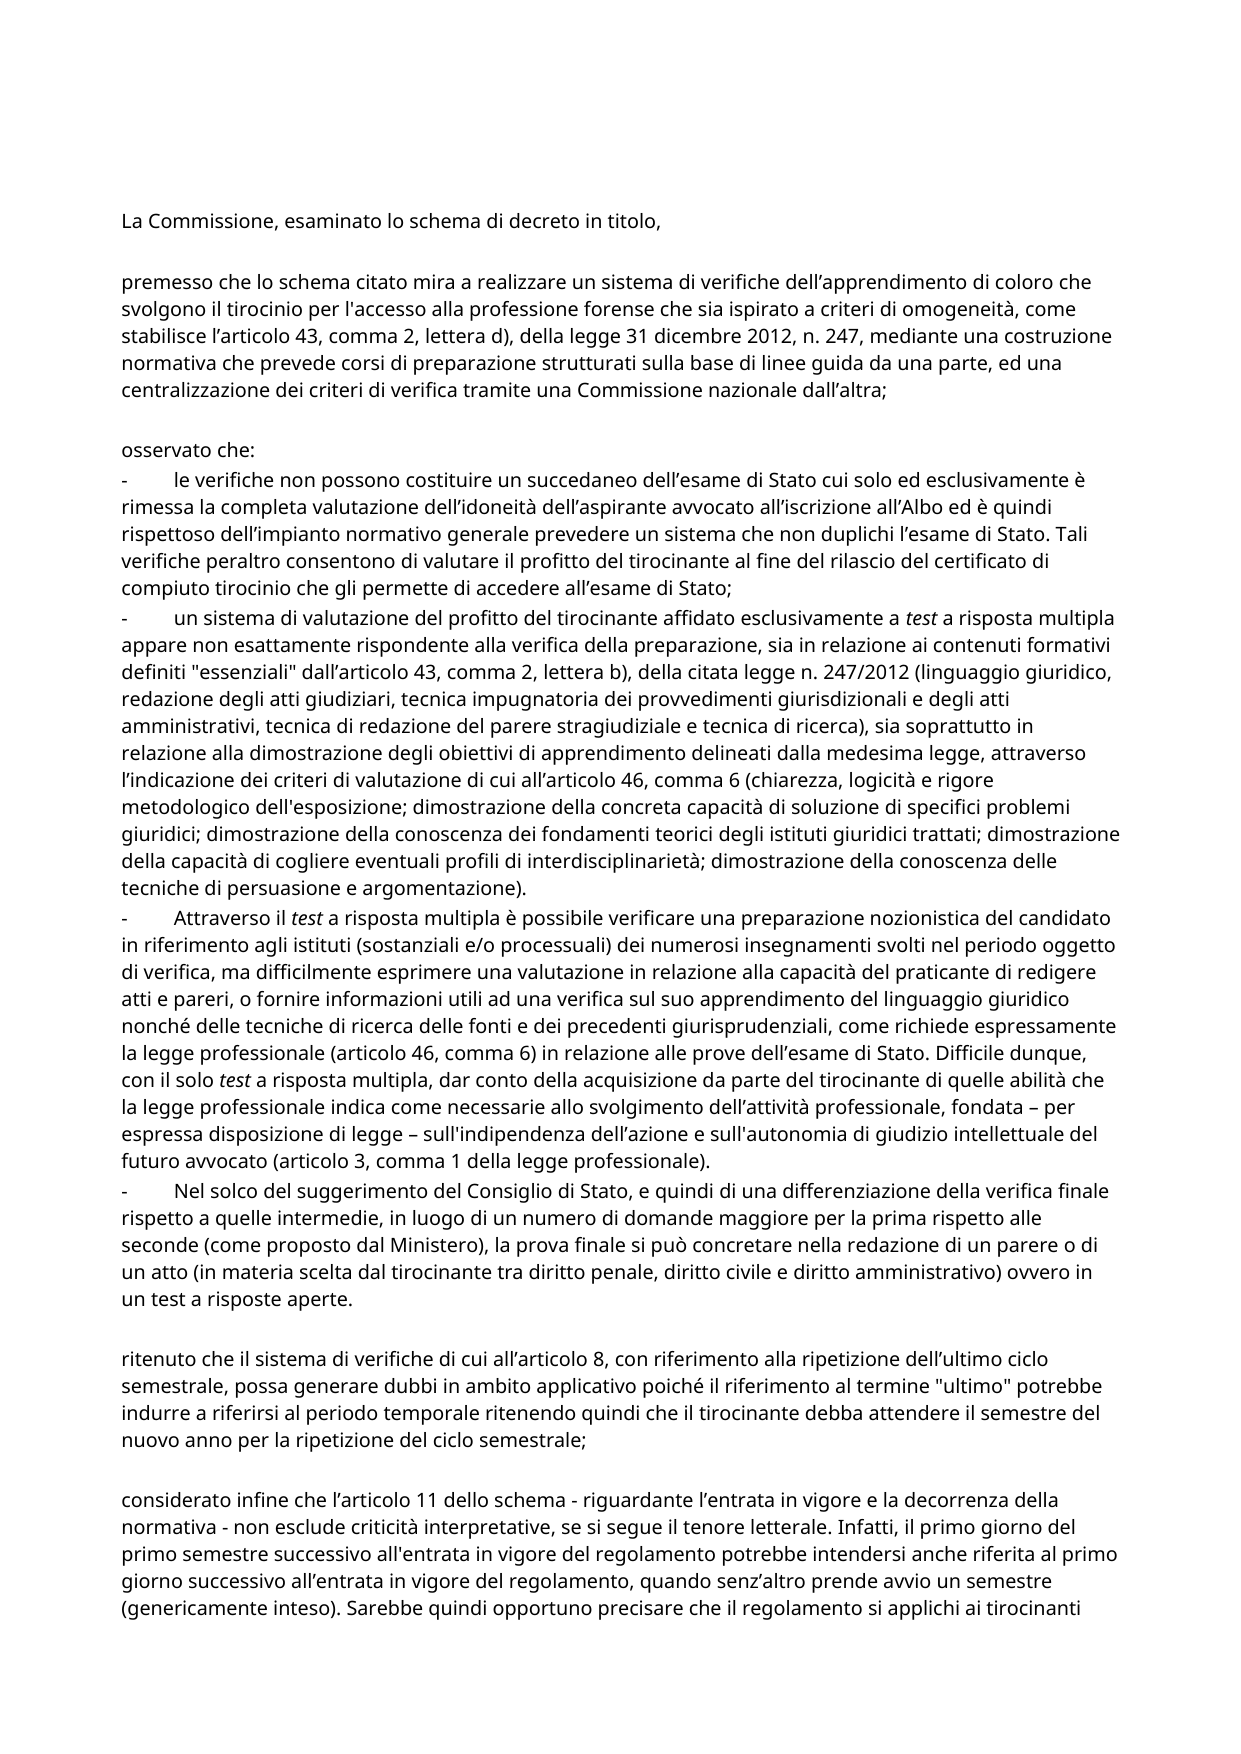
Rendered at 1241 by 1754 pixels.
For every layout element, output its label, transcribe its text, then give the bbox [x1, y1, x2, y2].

text - Nel solco del suggerimento del Consiglio di Stato, e quindi di una differenziazione della verifica finale rispetto a quelle intermedie, in luogo di un numero di domande maggiore per la prima rispetto alle seconde (come proposto dal Ministero), la prova finale si può concretare nella redazione di un parere o di un atto (in materia scelta dal tirocinante tra diritto penale, diritto civile e diritto amministrativo) ovvero in un test a risposte aperte. [121, 1177, 1122, 1312]
text La Commissione, esaminato lo schema di decreto in titolo, [121, 208, 1122, 235]
text osservato che: [121, 436, 1122, 463]
text ritenuto che il sistema di verifiche di cui all’articolo 8, con riferimento alla ripetizione dell’ultimo ciclo semestrale, possa generare dubbi in ambito applicativo poiché il riferimento al termine "ultimo" potrebbe indurre a riferirsi al periodo temporale ritenendo quindi che il tirocinante debba attendere il semestre del nuovo anno per la ripetizione del ciclo semestrale; [121, 1345, 1122, 1453]
text premesso che lo schema citato mira a realizzare un sistema di verifiche dell’apprendimento di coloro che svolgono il tirocinio per l'accesso alla professione forense che sia ispirato a criteri di omogeneità, come stabilisce l’articolo 43, comma 2, lettera d), della legge 31 dicembre 2012, n. 247, mediante una costruzione normativa che prevede corsi di preparazione strutturati sulla base di linee guida da una parte, ed una centralizzazione dei criteri di verifica tramite una Commissione nazionale dall’altra; [121, 268, 1122, 403]
text - Attraverso il test a risposta multipla è possibile verificare una preparazione nozionistica del candidato in riferimento agli istituti (sostanziali e/o processuali) dei numerosi insegnamenti svolti nel periodo oggetto di verifica, ma difficilmente esprimere una valutazione in relazione alla capacità del praticante di redigere atti e pareri, o fornire informazioni utili ad una verifica sul suo apprendimento del linguaggio giuridico nonché delle tecniche di ricerca delle fonti e dei precedenti giurisprudenziali, come richiede espressamente la legge professionale (articolo 46, comma 6) in relazione alle prove dell’esame di Stato. Difficile dunque, con il solo test a risposta multipla, dar conto della acquisizione da parte del tirocinante di quelle abilità che la legge professionale indica come necessarie allo svolgimento dell’attività professionale, fondata – per espressa disposizione di legge – sull'indipendenza dell’azione e sull'autonomia di giudizio intellettuale del futuro avvocato (articolo 3, comma 1 della legge professionale). [121, 904, 1122, 1174]
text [121, 1486, 1122, 1621]
text - le verifiche non possono costituire un succedaneo dell’esame di Stato cui solo ed esclusivamente è rimessa la completa valutazione dell’idoneità dell’aspirante avvocato all’iscrizione all’Albo ed è quindi rispettoso dell’impianto normativo generale prevedere un sistema che non duplichi l’esame di Stato. Tali verifiche peraltro consentono di valutare il profitto del tirocinante al fine del rilascio del certificato di compiuto tirocinio che gli permette di accedere all’esame di Stato; [121, 466, 1122, 601]
text - un sistema di valutazione del profitto del tirocinante affidato esclusivamente a test a risposta multipla appare non esattamente rispondente alla verifica della preparazione, sia in relazione ai contenuti formativi definiti "essenziali" dall’articolo 43, comma 2, lettera b), della citata legge n. 247/2012 (linguaggio giuridico, redazione degli atti giudiziari, tecnica impugnatoria dei provvedimenti giurisdizionali e degli atti amministrativi, tecnica di redazione del parere stragiudiziale e tecnica di ricerca), sia soprattutto in relazione alla dimostrazione degli obiettivi di apprendimento delineati dalla medesima legge, attraverso l’indicazione dei criteri di valutazione di cui all’articolo 46, comma 6 (chiarezza, logicità e rigore metodologico dell'esposizione; dimostrazione della concreta capacità di soluzione di specifici problemi giuridici; dimostrazione della conoscenza dei fondamenti teorici degli istituti giuridici trattati; dimostrazione della capacità di cogliere eventuali profili di interdisciplinarietà; dimostrazione della conoscenza delle tecniche di persuasione e argomentazione). [121, 604, 1122, 901]
